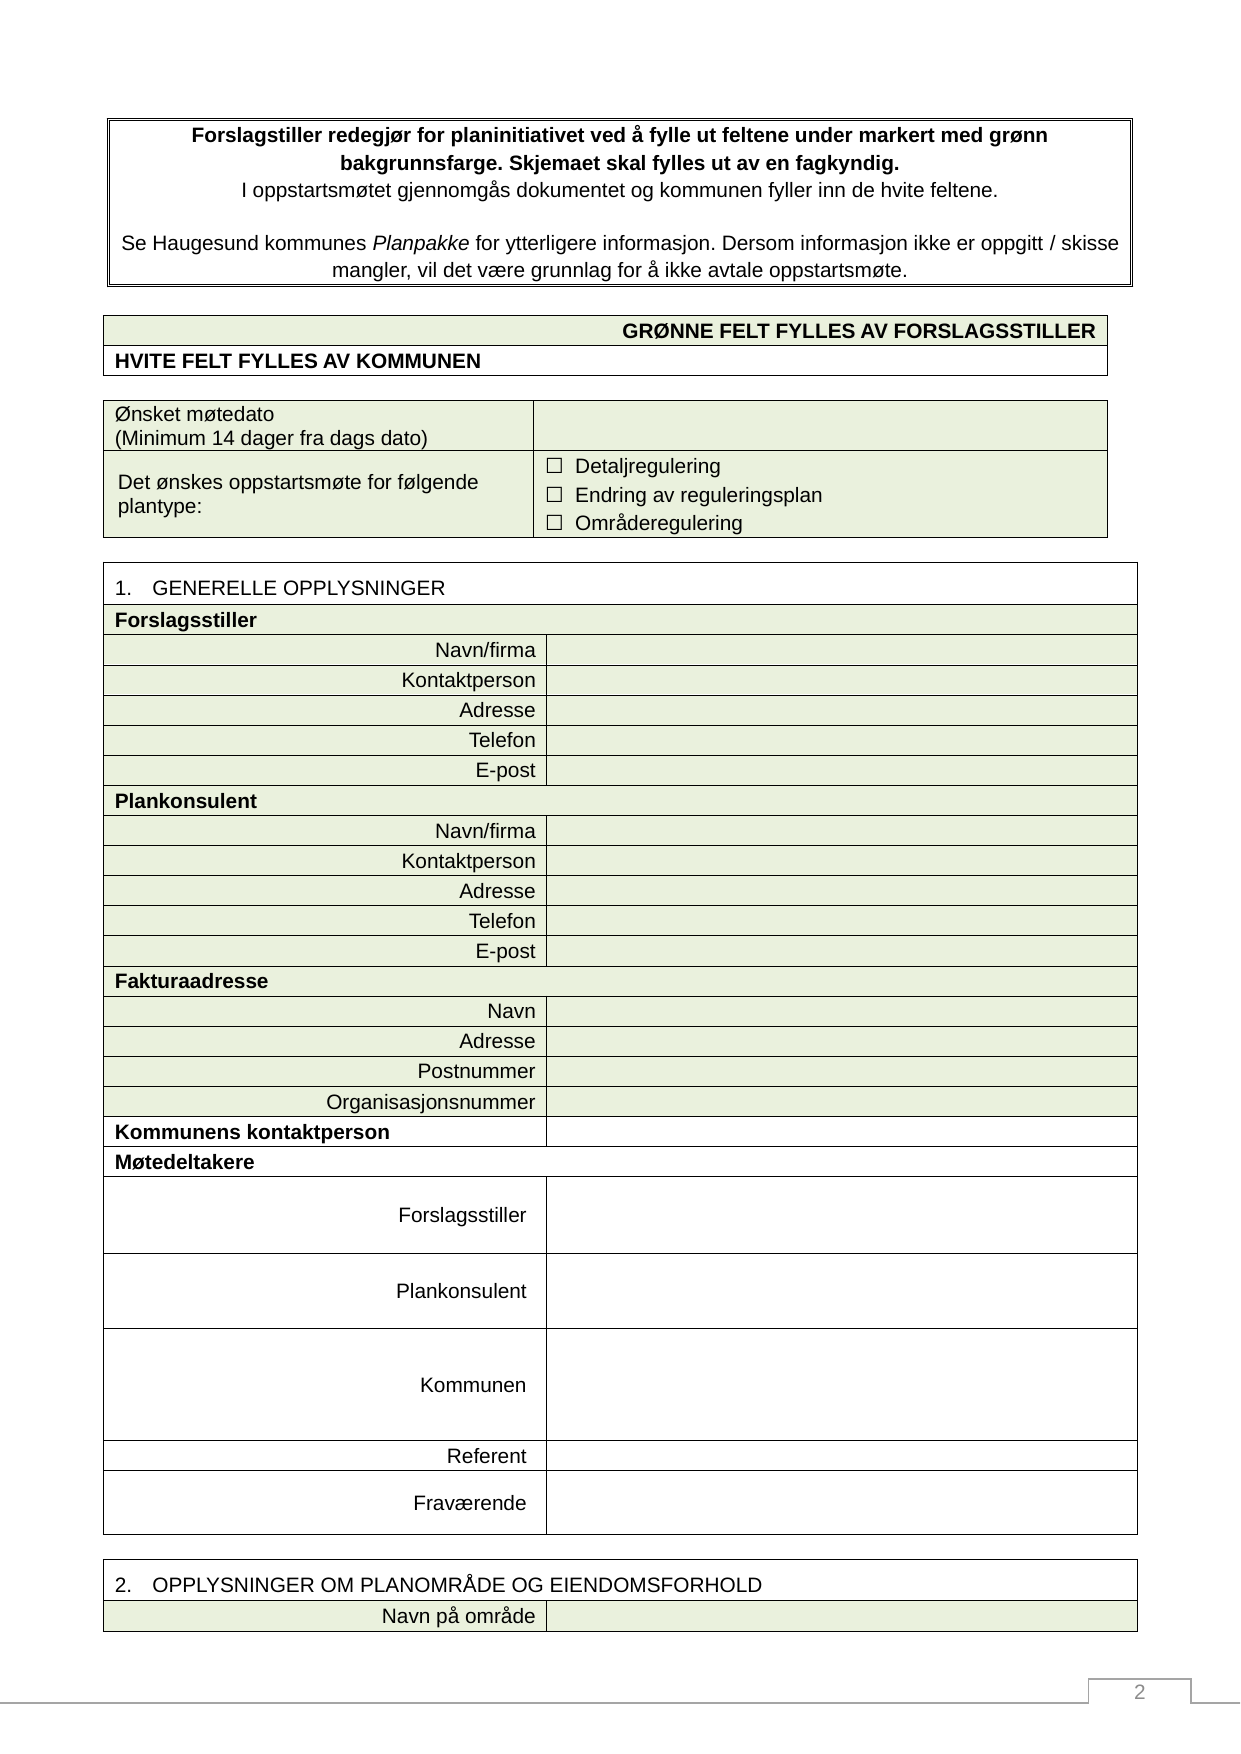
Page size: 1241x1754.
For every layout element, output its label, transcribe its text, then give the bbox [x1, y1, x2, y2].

table_cell E-post [104, 756, 546, 785]
table_cell [547, 816, 1137, 845]
table_cell [547, 1027, 1137, 1056]
table_cell [547, 906, 1137, 935]
text I oppstartsmøtet gjennomgås dokumentet og kommunen fyller inn de hvite feltene. [110, 173, 1130, 202]
table_cell [547, 1601, 1137, 1631]
table_header OPPLYSNINGER OM PLANOMRÅDE OG EIENDOMSFORHOLD [104, 1560, 1137, 1600]
table_cell [547, 936, 1137, 966]
table_cell E-post [104, 936, 546, 966]
table_cell Det ønskes oppstartsmøte for følgende plantype: [104, 451, 533, 537]
table_header GRØNNE FELT FYLLES AV FORSLAGSSTILLER [104, 316, 1107, 345]
table_cell Adresse [104, 696, 546, 725]
table_cell Navn på område [104, 1601, 546, 1631]
table_cell Plankonsulent [104, 1254, 546, 1328]
table_cell [547, 1471, 1137, 1534]
table_cell Forslagsstiller [104, 1177, 546, 1253]
table_cell [547, 666, 1137, 694]
table_cell Kommunen [104, 1329, 546, 1440]
table_cell Forslagsstiller [104, 605, 1137, 634]
table_cell [547, 756, 1137, 785]
table_cell Navn/firma [104, 816, 546, 845]
table_cell [547, 1177, 1137, 1253]
table_cell [547, 846, 1137, 875]
table_cell [547, 1441, 1137, 1470]
table_cell Telefon [104, 906, 546, 935]
table_cell [547, 997, 1137, 1026]
table_cell Kontaktperson [104, 846, 546, 875]
text Se Haugesund kommunes Planpakke for ytterligere informasjon. Dersom informasjon ikke er oppgitt / skisse mangler, vil det være grunnlag for å ikke avtale oppstartsmøte. [110, 226, 1130, 284]
table_header [534, 401, 1107, 450]
table_cell Plankonsulent [104, 786, 1137, 815]
text Forslagstiller redegjør for planinitiativet ved å fylle ut feltene under markert med grønn bakgrunnsfarge. Skjemaet skal fylles ut av en fagkyndig. [110, 121, 1130, 173]
table_cell Detaljregulering Endring av reguleringsplan Områderegulering [534, 451, 1107, 537]
table_cell Telefon [104, 726, 546, 755]
table_cell Navn [104, 997, 546, 1026]
table_cell Kommunens kontaktperson [104, 1117, 546, 1146]
table_header Ønsket møtedato (Minimum 14 dager fra dags dato) [104, 401, 533, 450]
table_cell [547, 696, 1137, 725]
table_cell Møtedeltakere [104, 1147, 1137, 1176]
table_cell [547, 1057, 1137, 1086]
table_cell Adresse [104, 1027, 546, 1056]
table_header GENERELLE OPPLYSNINGER [104, 563, 1137, 604]
table_cell [547, 1087, 1137, 1116]
table_cell Navn/firma [104, 635, 546, 664]
table_cell Referent [104, 1441, 546, 1470]
table_cell Kontaktperson [104, 666, 546, 694]
table_cell Postnummer [104, 1057, 546, 1086]
table_cell [547, 1329, 1137, 1440]
table_cell [547, 1254, 1137, 1328]
table_cell HVITE FELT FYLLES AV KOMMUNEN [104, 346, 1107, 375]
table_cell Adresse [104, 876, 546, 905]
table_cell [547, 635, 1137, 664]
table_cell Fakturaadresse [104, 967, 1137, 996]
table_cell [547, 726, 1137, 755]
table_cell Fraværende [104, 1471, 546, 1534]
table_cell Organisasjonsnummer [104, 1087, 546, 1116]
table_cell [547, 876, 1137, 905]
table_cell [547, 1117, 1137, 1146]
